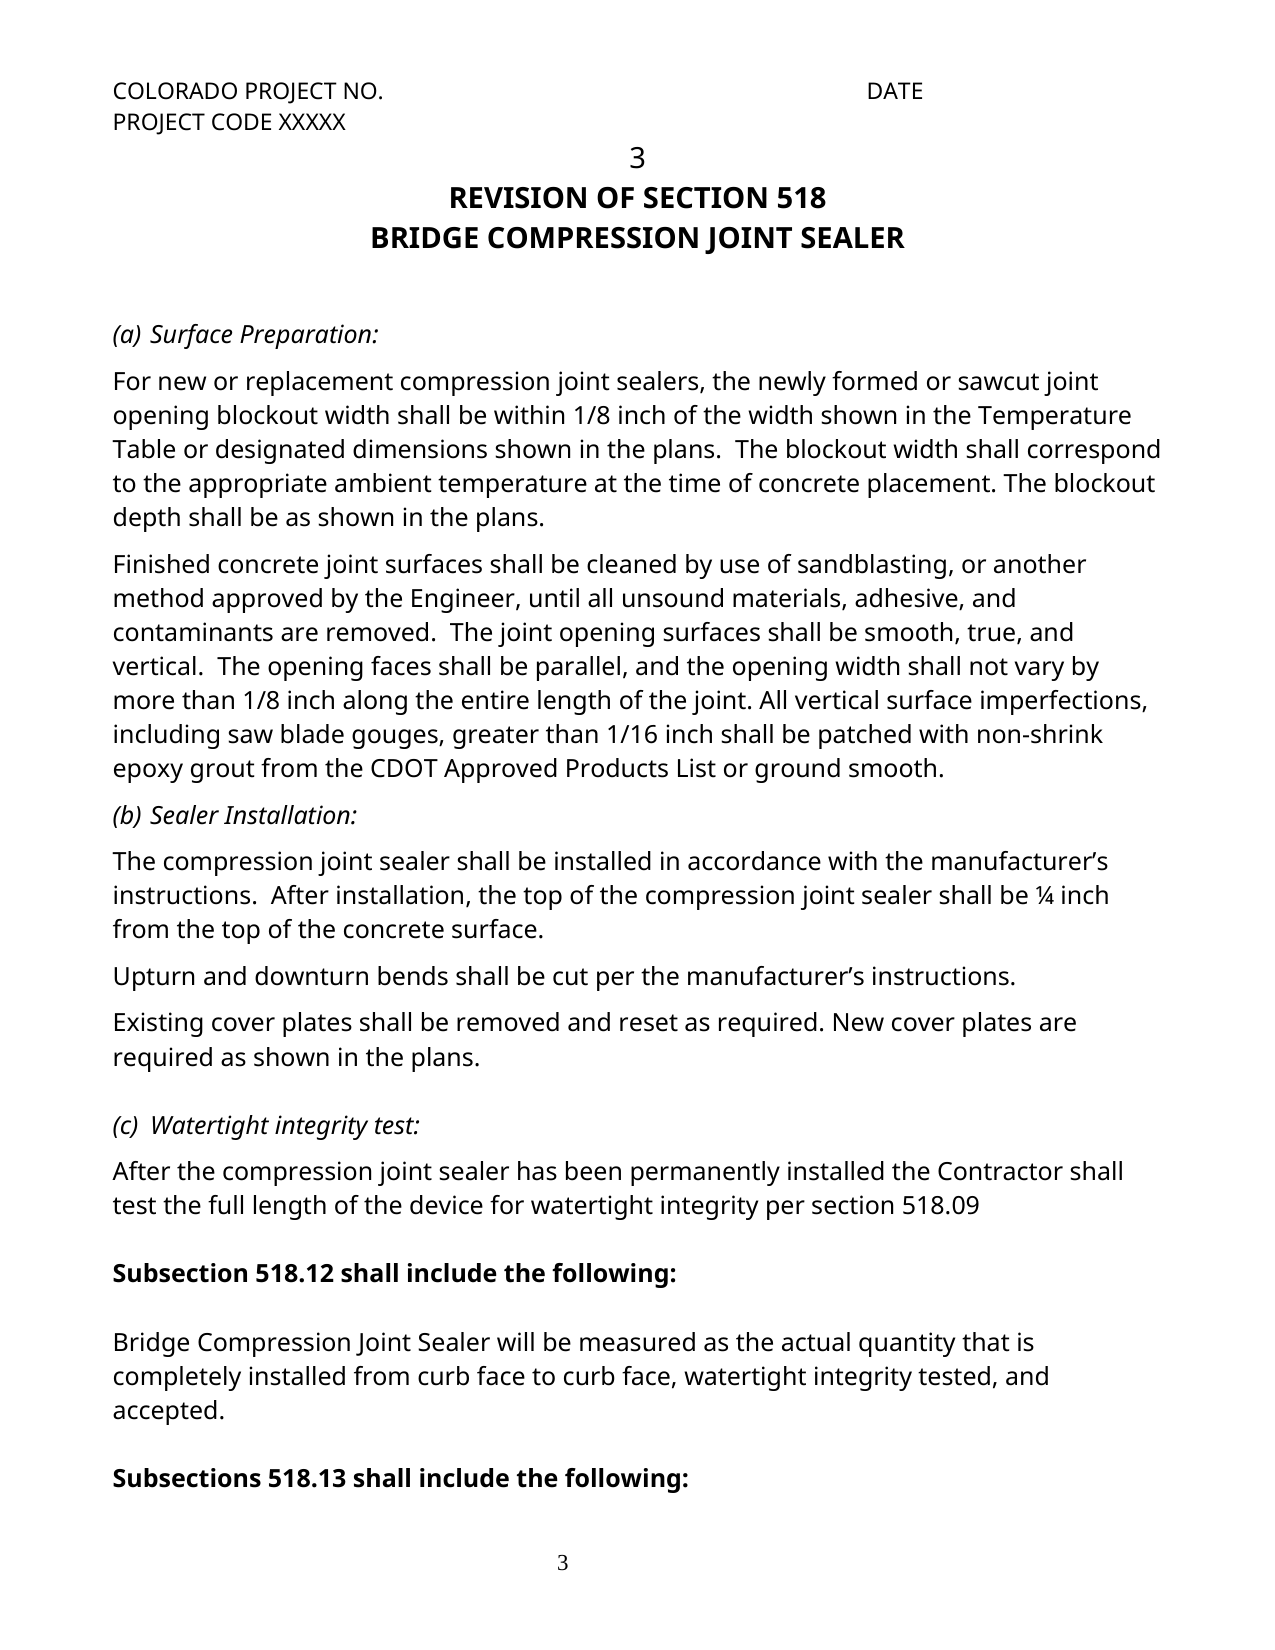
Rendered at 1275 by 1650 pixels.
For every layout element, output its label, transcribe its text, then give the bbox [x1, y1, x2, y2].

text Bridge Compression Joint Sealer will be measured as the actual quantity that is completely installed from curb face to curb face, watertight integrity tested, and accepted. [112, 1324, 1162, 1426]
text For new or replacement compression joint sealers, the newly formed or sawcut joint opening blockout width shall be within 1/8 inch of the width shown in the Temperature Table or designated dimensions shown in the plans. The blockout width shall correspond to the appropriate ambient temperature at the time of concrete placement. The blockout depth shall be as shown in the plans. [112, 363, 1162, 534]
list Watertight integrity test: [112, 1107, 1162, 1141]
text Upturn and downturn bends shall be cut per the manufacturer’s instructions. [112, 958, 1162, 993]
text Finished concrete joint surfaces shall be cleaned by use of sandblasting, or another method approved by the Engineer, until all unsound materials, adhesive, and contaminants are removed. The joint opening surfaces shall be smooth, true, and vertical. The opening faces shall be parallel, and the opening width shall not vary by more than 1/8 inch along the entire length of the joint. All vertical surface imperfections, including saw blade gouges, greater than 1/16 inch shall be patched with non-shrink epoxy grout from the CDOT Approved Products List or ground smooth. [112, 546, 1162, 785]
list Surface Preparation: [112, 317, 1162, 351]
text The compression joint sealer shall be installed in accordance with the manufacturer’s instructions. After installation, the top of the compression joint sealer shall be ¼ inch from the top of the concrete surface. [112, 844, 1162, 946]
list Sealer Installation: [112, 797, 1162, 831]
text After the compression joint sealer has been permanently installed the Contractor shall test the full length of the device for watertight integrity per section 518.09 [112, 1154, 1162, 1222]
text Subsection 518.12 shall include the following: [112, 1256, 1162, 1290]
text Existing cover plates shall be removed and reset as required. New cover plates are required as shown in the plans. [112, 1005, 1162, 1073]
text Subsections 518.13 shall include the following: [112, 1460, 1162, 1494]
